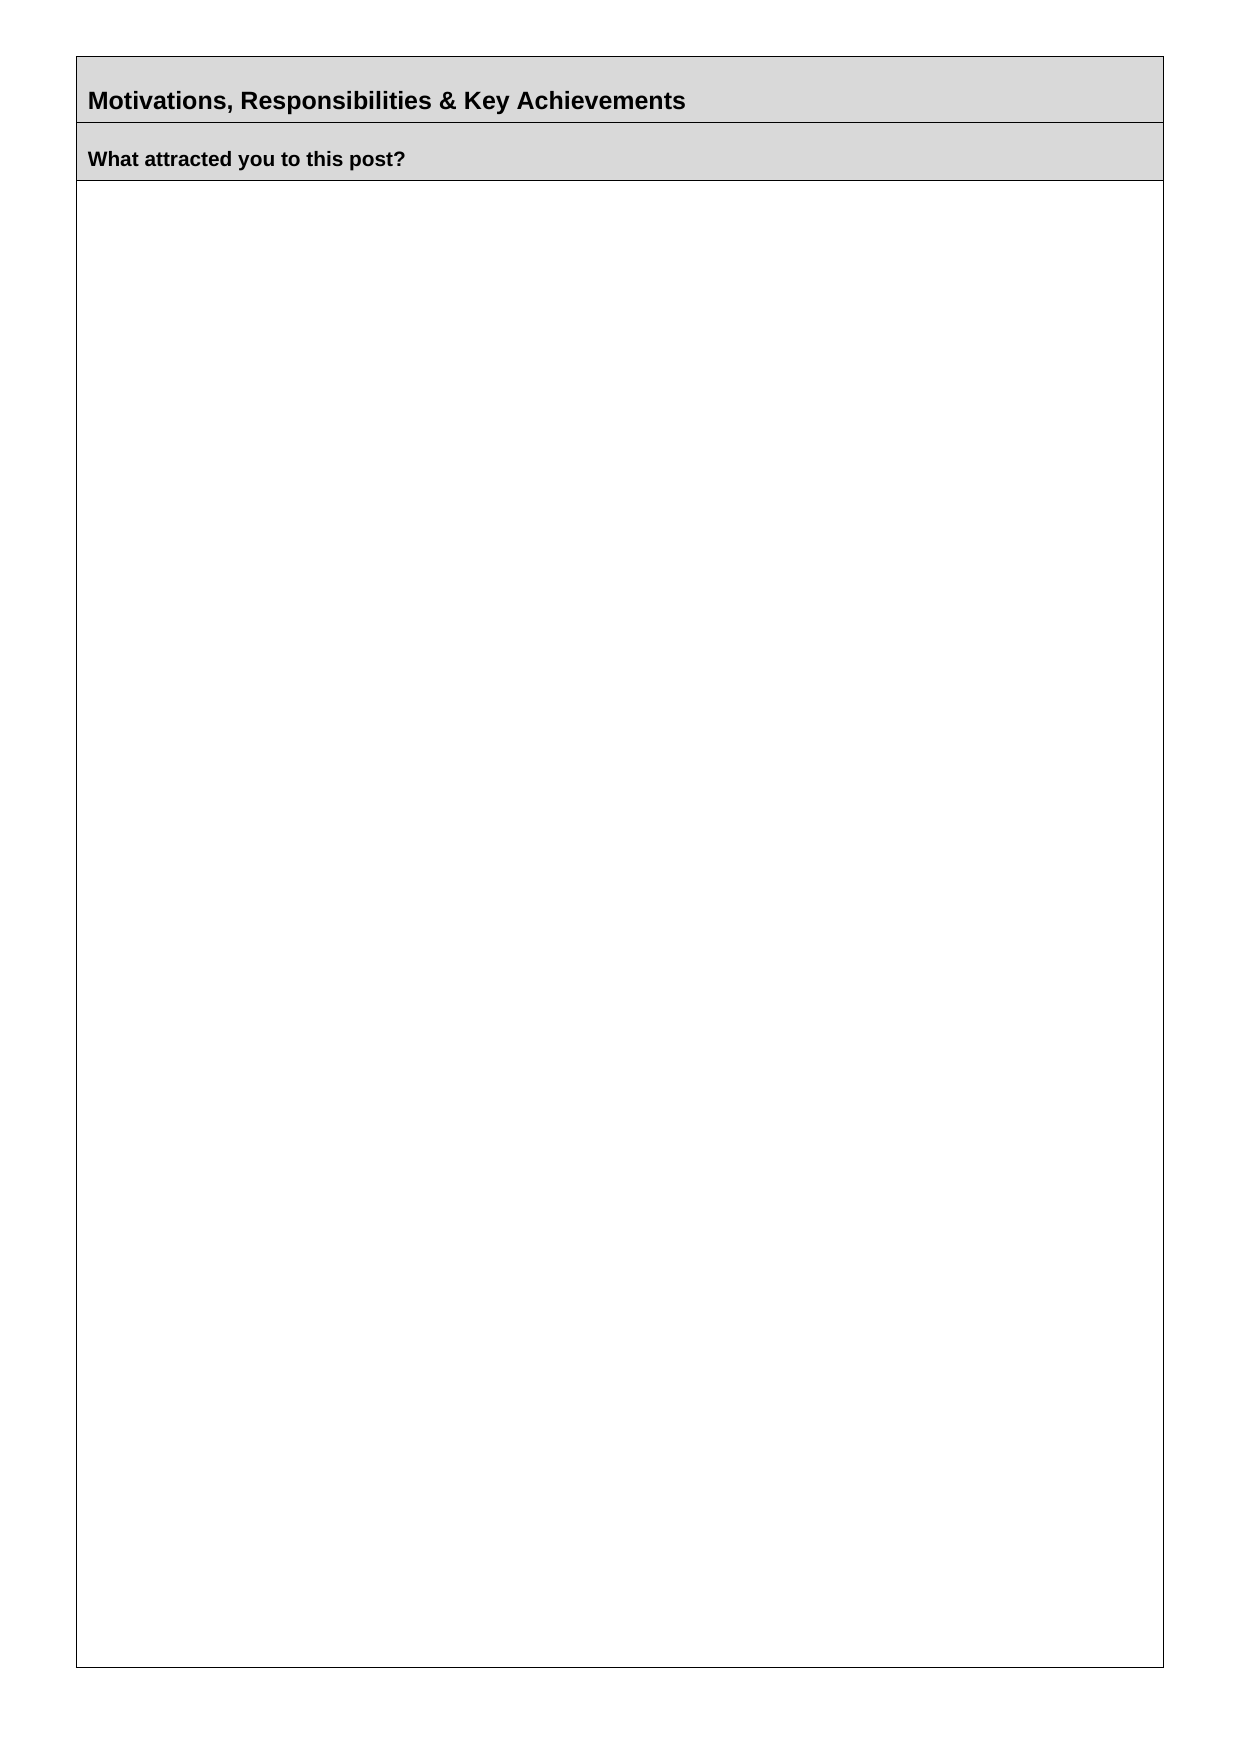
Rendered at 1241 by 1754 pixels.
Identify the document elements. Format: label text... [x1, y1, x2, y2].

table_cell [77, 181, 1163, 1667]
table_header Motivations, Responsibilities & Key Achievements [77, 57, 1163, 122]
table_cell What attracted you to this post? [77, 123, 1163, 180]
